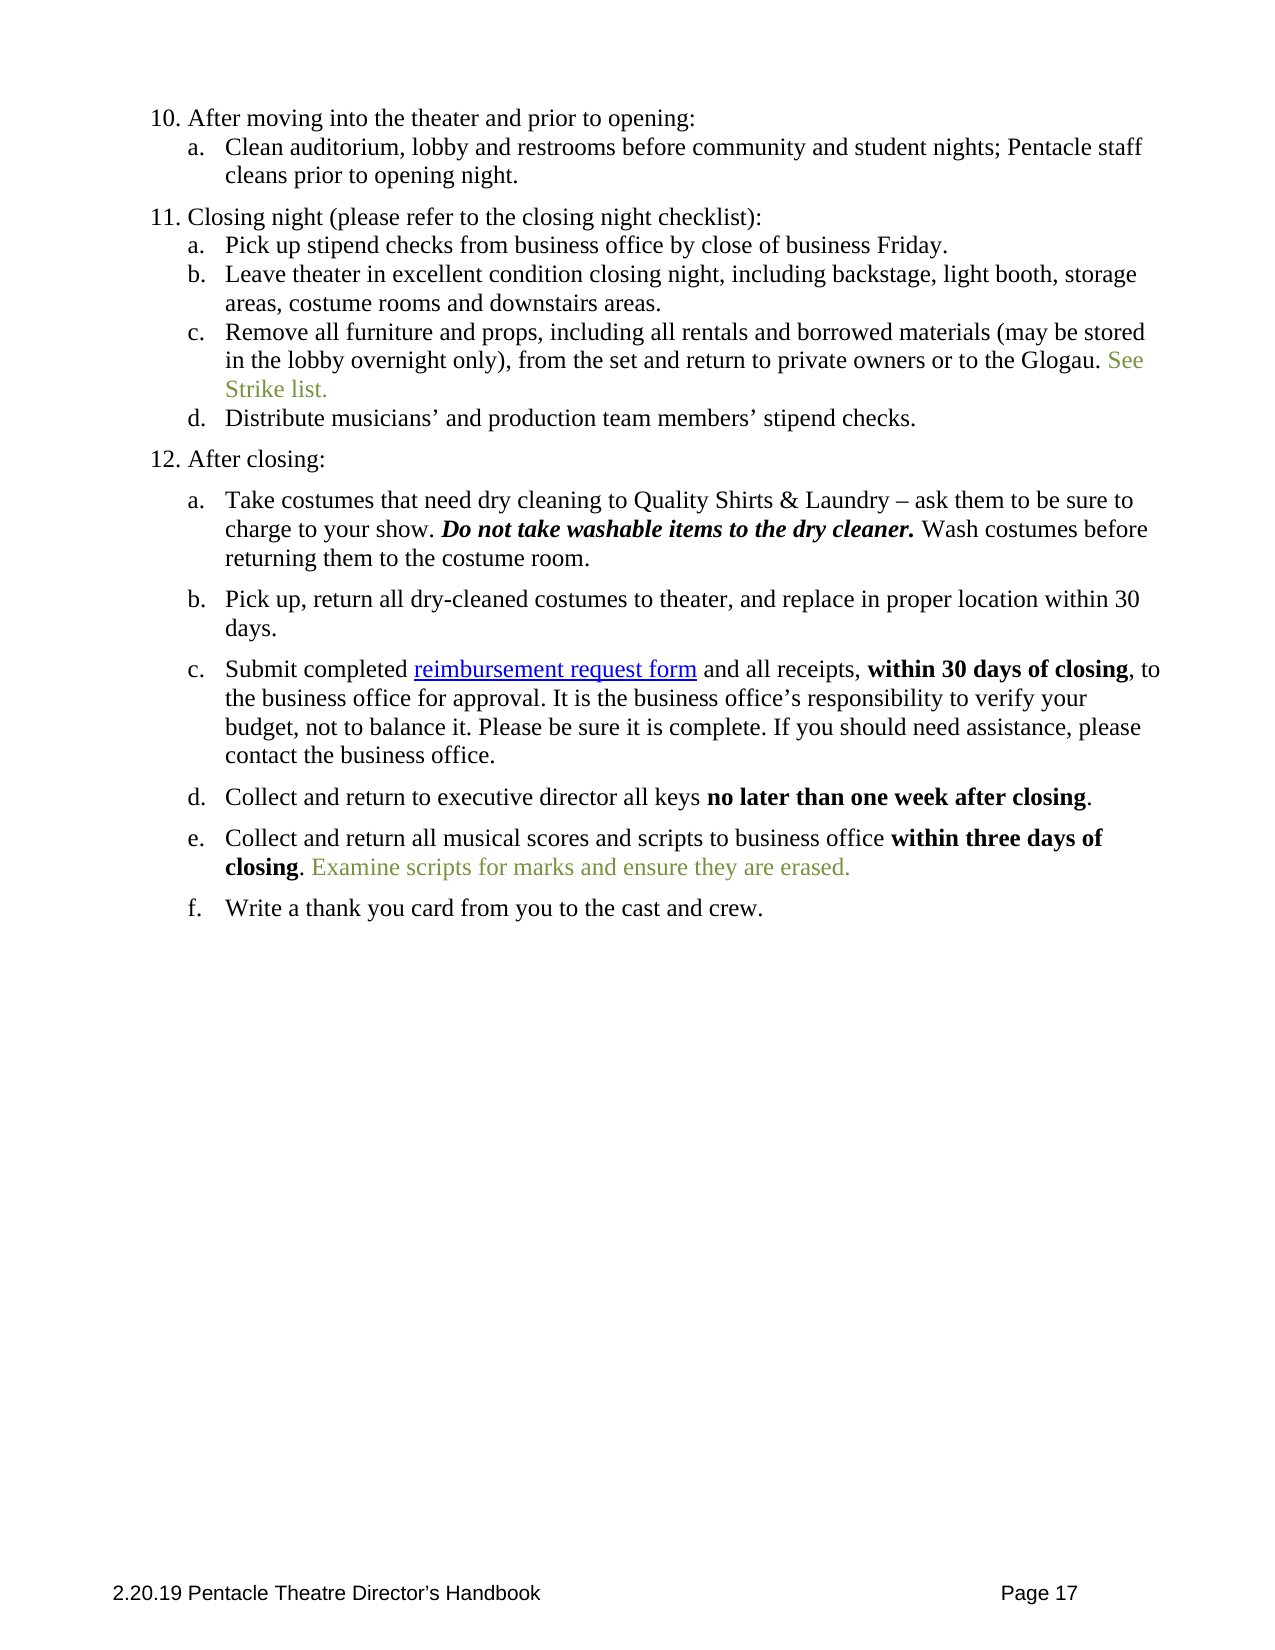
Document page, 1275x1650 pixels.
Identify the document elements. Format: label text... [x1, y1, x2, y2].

list Submit completed reimbursement request form and all receipts, within 30 days of closing, to the business office for approval. It is the business office’s responsibility to verify your budget, not to balance it. Please be sure it is complete. If you should need assistance, please contact the business office. [187, 654, 1162, 769]
list Remove all furniture and props, including all rentals and borrowed materials (may be stored in the lobby overnight only), from the set and return to private owners or to the Glogau. See Strike list. [187, 317, 1162, 403]
list Closing night (please refer to the closing night checklist): [150, 202, 1162, 231]
list Collect and return to executive director all keys no later than one week after closing. [187, 782, 1162, 811]
list Leave theater in excellent condition closing night, including backstage, light booth, storage areas, costume rooms and downstairs areas. [187, 259, 1162, 317]
list Write a thank you card from you to the cast and crew. [187, 893, 1162, 922]
list Take costumes that need dry cleaning to Quality Shirts & Laundry – ask them to be sure to charge to your show. Do not take washable items to the dry cleaner. Wash costumes before returning them to the costume room. [187, 486, 1162, 572]
list Clean auditorium, lobby and restrooms before community and student nights; Pentacle staff cleans prior to opening night. [187, 132, 1162, 189]
list After moving into the theater and prior to opening: [150, 103, 1162, 132]
list After closing: [150, 444, 1162, 473]
list Distribute musicians’ and production team members’ stipend checks. [187, 403, 1162, 432]
list Collect and return all musical scores and scripts to business office within three days of closing. Examine scripts for marks and ensure they are erased. [187, 823, 1162, 881]
list Pick up, return all dry-cleaned costumes to theater, and replace in proper location within 30 days. [187, 584, 1162, 642]
list Pick up stipend checks from business office by close of business Friday. [187, 231, 1162, 259]
